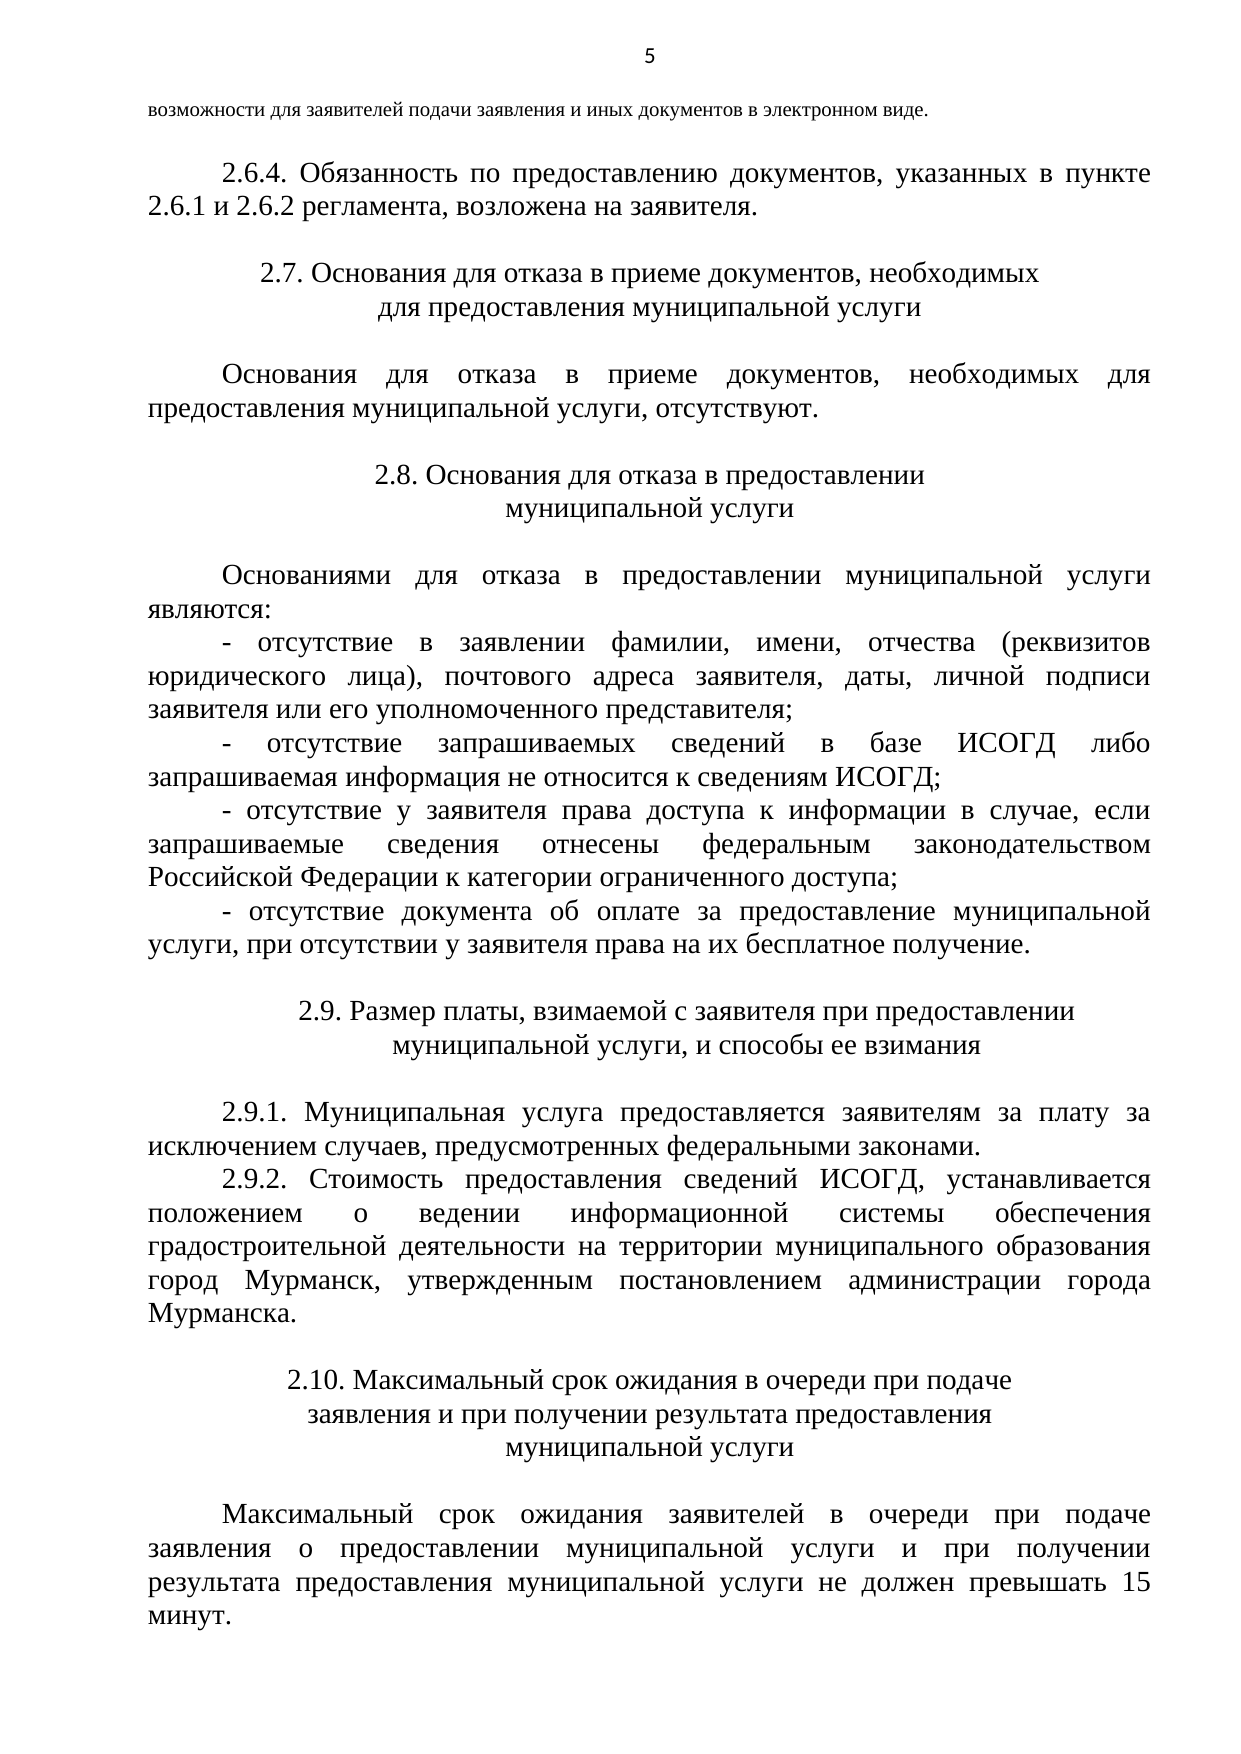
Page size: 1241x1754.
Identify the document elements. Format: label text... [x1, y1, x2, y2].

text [148, 97, 1152, 121]
text Основания для отказа в приеме документов, необходимых для предоставления муниципальной услуги, отсутствуют. [148, 356, 1152, 423]
text 2.6.4. Обязанность по предоставлению документов, указанных в пункте 2.6.1 и 2.6.2 регламента, возложена на заявителя. [148, 155, 1152, 222]
text - отсутствие в заявлении фамилии, имени, отчества (реквизитов юридического лица), почтового адреса заявителя, даты, личной подписи заявителя или его уполномоченного представителя; [148, 624, 1152, 725]
text муниципальной услуги [148, 490, 1152, 524]
text муниципальной услуги [148, 1429, 1152, 1463]
text 2.9.2. Стоимость предоставления сведений ИСОГД, устанавливается положением о ведении информационной системы обеспечения градостроительной деятельности на территории муниципального образования город Мурманск, утвержденным постановлением администрации города Мурманска. [148, 1161, 1152, 1329]
text муниципальной услуги, и способы ее взимания [148, 1027, 1152, 1061]
text 2.10. Максимальный срок ожидания в очереди при подаче [148, 1362, 1152, 1396]
text Основаниями для отказа в предоставлении муниципальной услуги являются: [148, 557, 1152, 624]
text 2.9. Размер платы, взимаемой с заявителя при предоставлении [148, 993, 1152, 1027]
text Максимальный срок ожидания заявителей в очереди при подаче заявления о предоставлении муниципальной услуги и при получении результата предоставления муниципальной услуги не должен превышать 15 минут. [148, 1497, 1152, 1631]
text 2.8. Основания для отказа в предоставлении [148, 457, 1152, 490]
text - отсутствие документа об оплате за предоставление муниципальной услуги, при отсутствии у заявителя права на их бесплатное получение. [148, 893, 1152, 960]
text 2.7. Основания для отказа в приеме документов, необходимых [148, 256, 1152, 289]
text заявления и при получении результата предоставления [148, 1396, 1152, 1429]
text для предоставления муниципальной услуги [148, 289, 1152, 323]
text - отсутствие у заявителя права доступа к информации в случае, если запрашиваемые сведения отнесены федеральным законодательством Российской Федерации к категории ограниченного доступа; [148, 792, 1152, 893]
text 2.9.1. Муниципальная услуга предоставляется заявителям за плату за исключением случаев, предусмотренных федеральными законами. [148, 1094, 1152, 1161]
text - отсутствие запрашиваемых сведений в базе ИСОГД либо запрашиваемая информация не относится к сведениям ИСОГД; [148, 725, 1152, 792]
